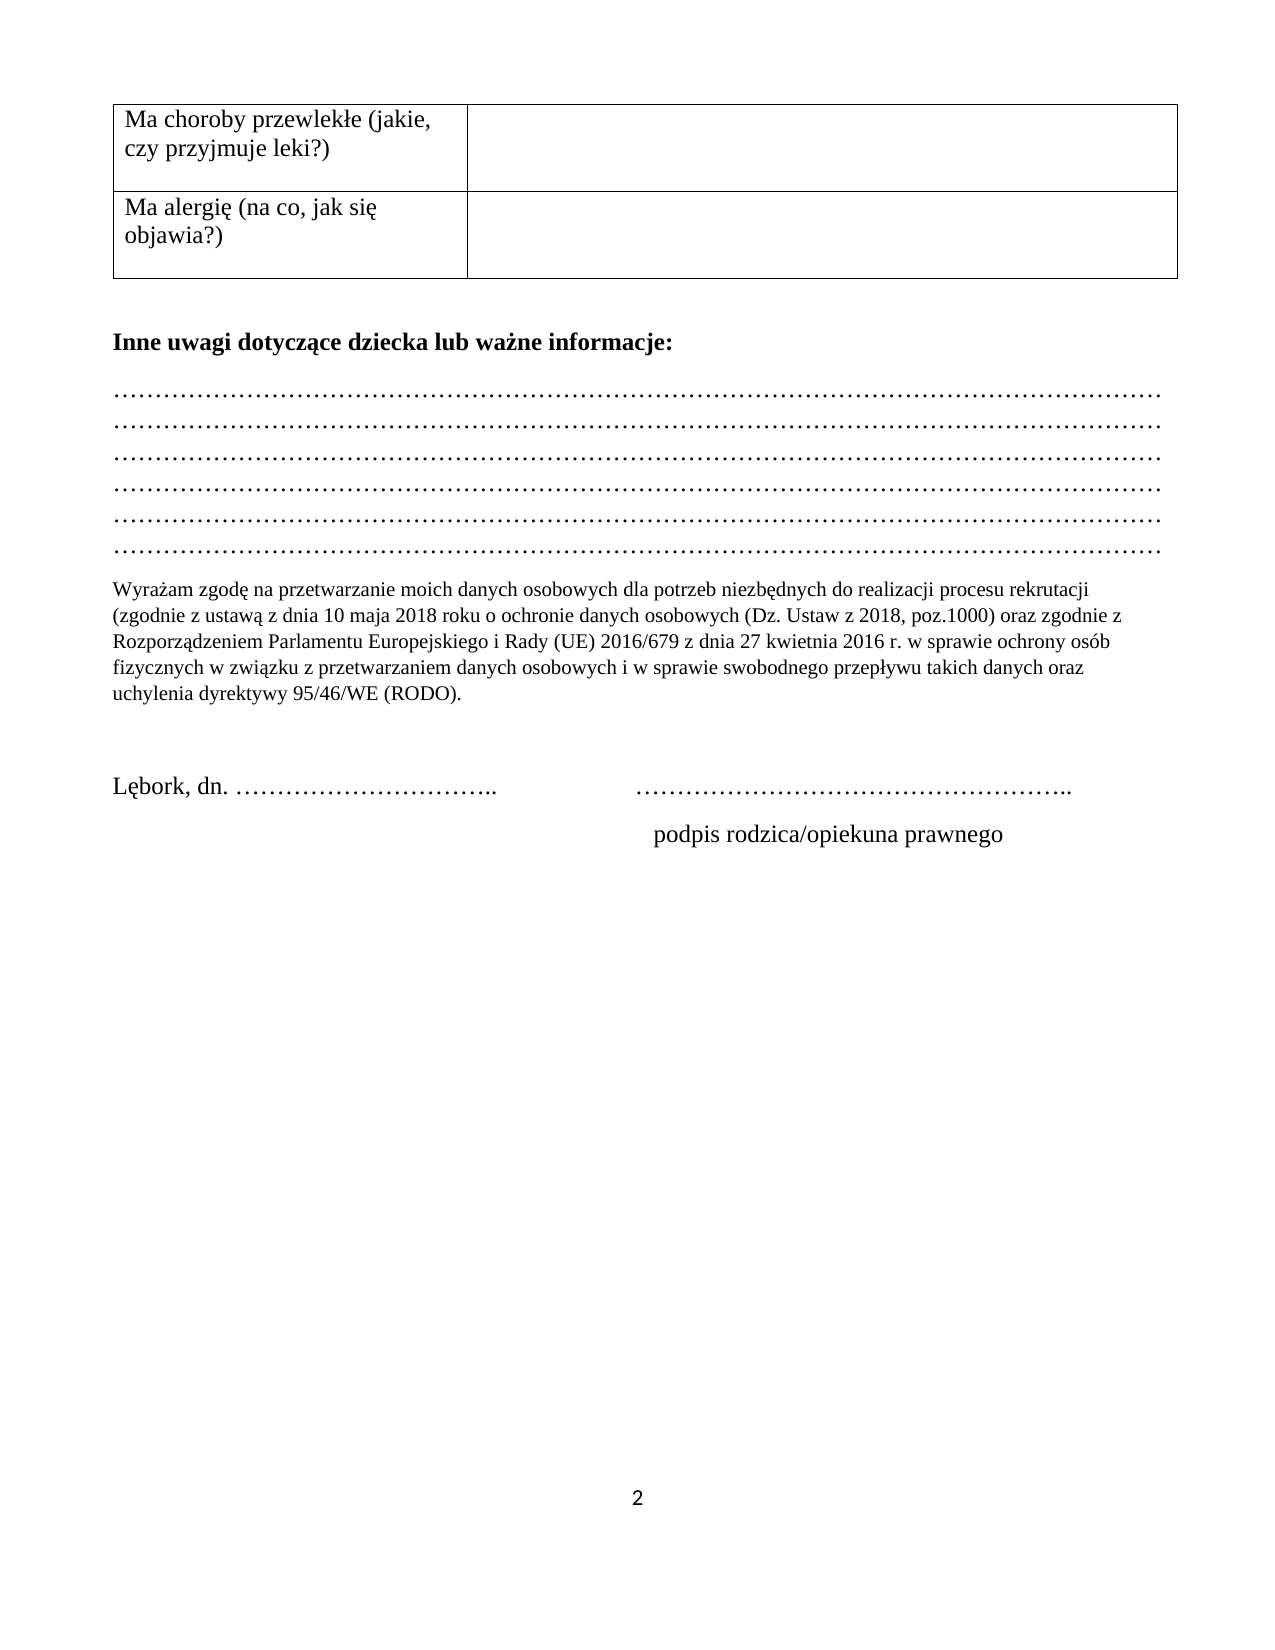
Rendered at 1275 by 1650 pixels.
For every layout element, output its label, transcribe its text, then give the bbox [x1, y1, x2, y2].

table_cell [468, 105, 1177, 191]
text ……………………………………………………………………………………………………………………………………………………………………………………………………………………………………………………………………………………………………………………………………………………………………………………………………………………………………………………………………………………………………………………………………………………………………………………………………………………………………………………………………………………………… [112, 374, 1162, 558]
table_cell Ma alergię (na co, jak się objawia?) [114, 192, 467, 278]
table_cell Ma choroby przewlekłe (jakie, czy przyjmuje leki?) [114, 105, 467, 191]
text Wyrażam zgodę na przetwarzanie moich danych osobowych dla potrzeb niezbędnych do realizacji procesu rekrutacji (zgodnie z ustawą z dnia 10 maja 2018 roku o ochronie danych osobowych (Dz. Ustaw z 2018, poz.1000) oraz zgodnie z Rozporządzeniem Parlamentu Europejskiego i Rady (UE) 2016/679 z dnia 27 kwietnia 2016 r. w sprawie ochrony osób fizycznych w związku z przetwarzaniem danych osobowych i w sprawie swobodnego przepływu takich danych oraz uchylenia dyrektywy 95/46/WE (RODO). [112, 577, 1162, 705]
text Inne uwagi dotyczące dziecka lub ważne informacje: [112, 327, 1162, 356]
table_cell [468, 192, 1177, 278]
text Lębork, dn. ………………………….. …………………………………………….. [112, 771, 1162, 800]
text podpis rodzica/opiekuna prawnego [112, 819, 1162, 848]
